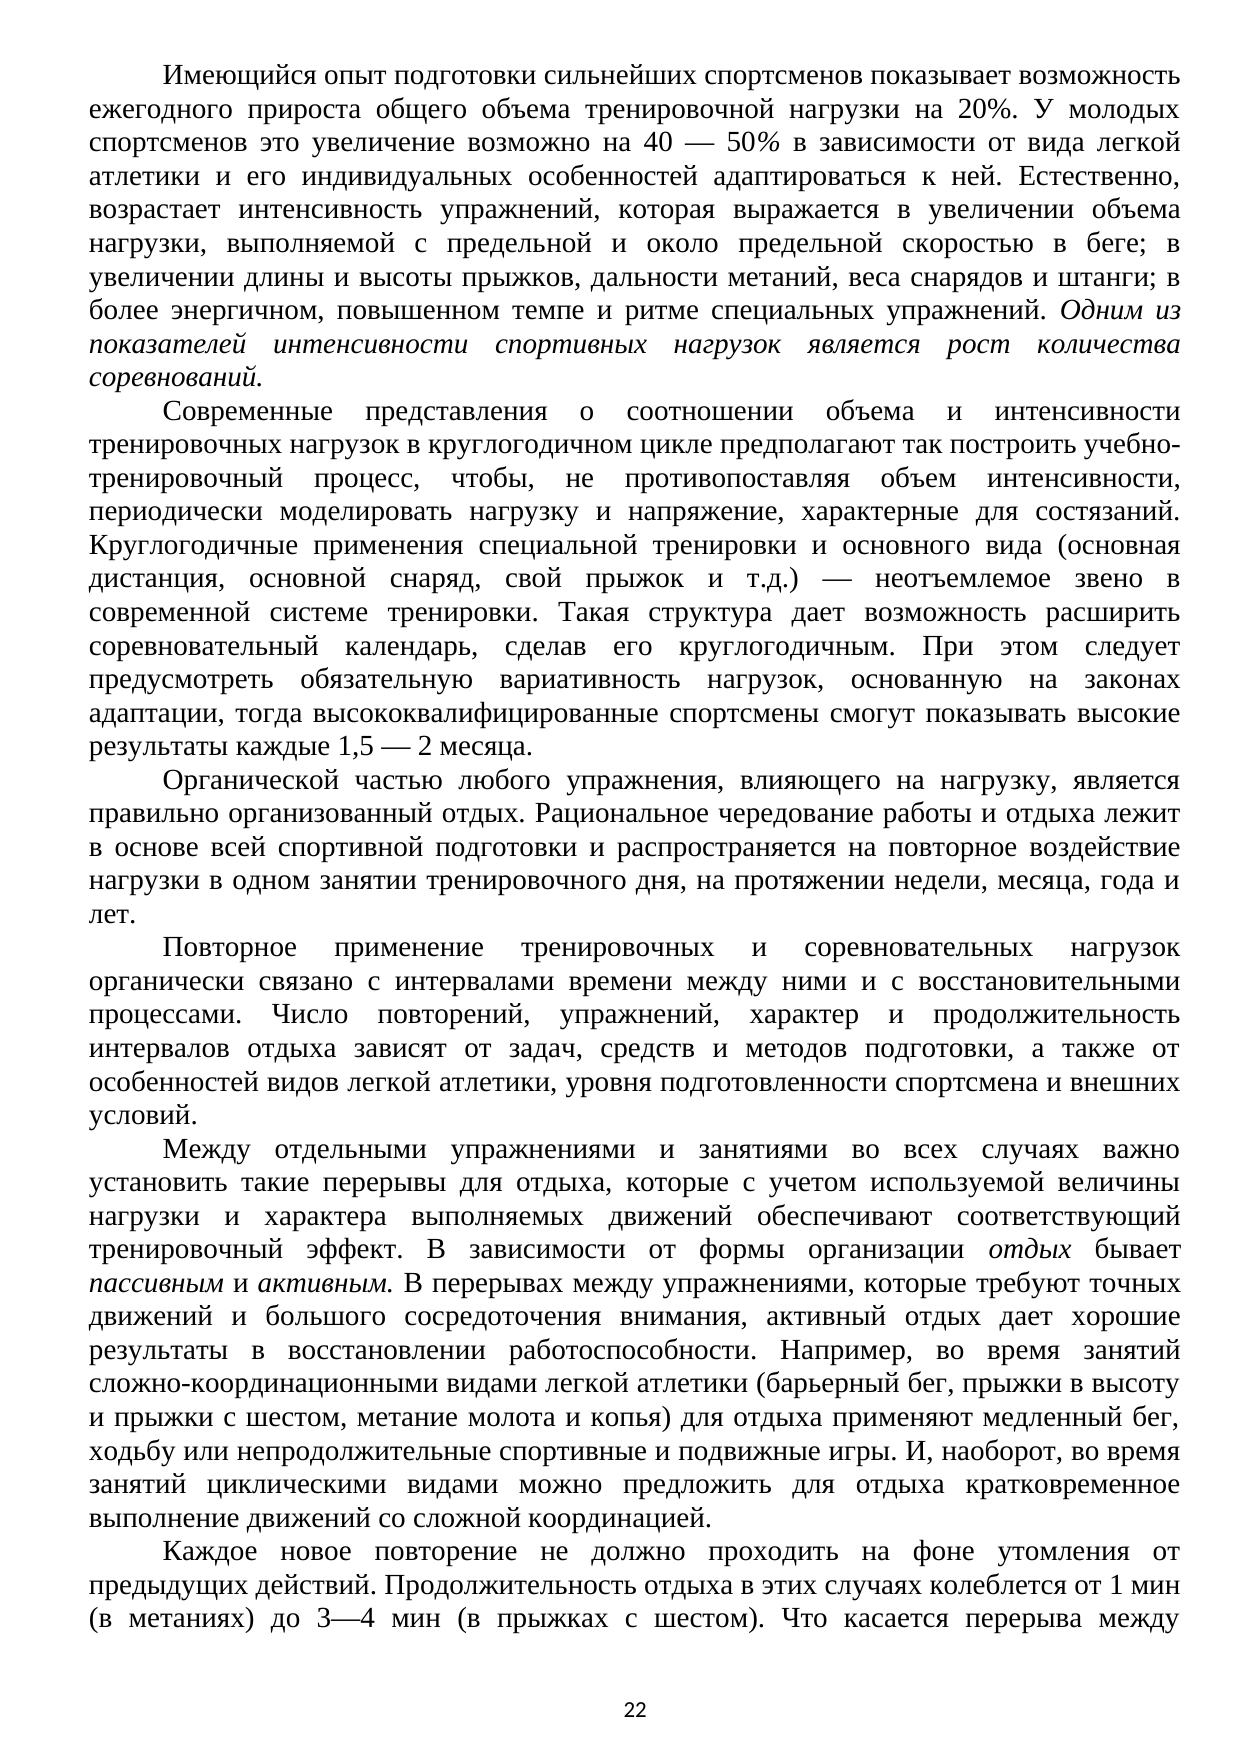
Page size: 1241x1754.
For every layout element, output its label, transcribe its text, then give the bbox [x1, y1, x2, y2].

text Современные представления о соотношении объема и интенсивности тренировочных нагрузок в круглогодичном цикле предполагают так построить учебно-тренировочный процесс, чтобы, не противопоставляя объем интенсивности, периодически моделировать нагрузку и напряжение, характерные для состязаний. Круглогодичные применения специальной тренировки и основного вида (основная дистанция, основной снаряд, свой прыжок и т.д.) — неотъемлемое звено в современной системе тренировки. Такая структура дает возможность расширить соревновательный календарь, сделав его круглогодичным. При этом следует предусмотреть обязательную вариативность нагрузок, основанную на законах адаптации, тогда высококвалифицированные спортсмены смогут показывать высокие результаты каждые 1,5 — 2 месяца. [89, 393, 1181, 762]
text Между отдельными упражнениями и занятиями во всех случаях важно установить такие перерывы для отдыха, которые с учетом используемой величины нагрузки и характера выполняемых движений обеспечивают соответствующий тренировочный эффект. В зависимости от формы организации отдых бывает пассивным и активным. В перерывах между упражнениями, которые требуют точных движений и большого сосредоточения внимания, активный отдых дает хорошие результаты в восстановлении работоспособности. Например, во время занятий сложно-координационными видами легкой атлетики (барьерный бег, прыжки в высоту и прыжки с шестом, метание молота и копья) для отдыха применяют медленный бег, ходьбу или непродолжительные спортивные и подвижные игры. И, наоборот, во время занятий циклическими видами можно предложить для отдыха кратковременное выполнение движений со сложной координацией. [89, 1131, 1181, 1533]
text Имеющийся опыт подготовки сильнейших спортсменов показывает возможность ежегодного прироста общего объема тренировочной нагрузки на 20%. У молодых спортсменов это увеличение возможно на 40 — 50% в зависимости от вида легкой атлетики и его индивидуальных особенностей адаптироваться к ней. Естественно, возрастает интенсивность упражнений, которая выражается в увеличении объема нагрузки, выполняемой с предельной и около предельной скоростью в беге; в увеличении длины и высоты прыжков, дальности метаний, веса снарядов и штанги; в более энергичном, повышенном темпе и ритме специальных упражнений. Одним из показателей интенсивности спортивных нагрузок является рост количества соревнований. [89, 57, 1181, 393]
text Органической частью любого упражнения, влияющего на нагрузку, является правильно организованный отдых. Рациональное чередование работы и отдыха лежит в основе всей спортивной подготовки и распространяется на повторное воздействие нагрузки в одном занятии тренировочного дня, на протяжении недели, месяца, года и лет. [89, 762, 1181, 929]
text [89, 1533, 1181, 1634]
text Повторное применение тренировочных и соревновательных нагрузок органически связано с интервалами времени между ними и с восстановительными процессами. Число повторений, упражнений, характер и продолжительность интервалов отдыха зависят от задач, средств и методов подготовки, а также от особенностей видов легкой атлетики, уровня подготовленности спортсмена и внешних условий. [89, 929, 1181, 1131]
